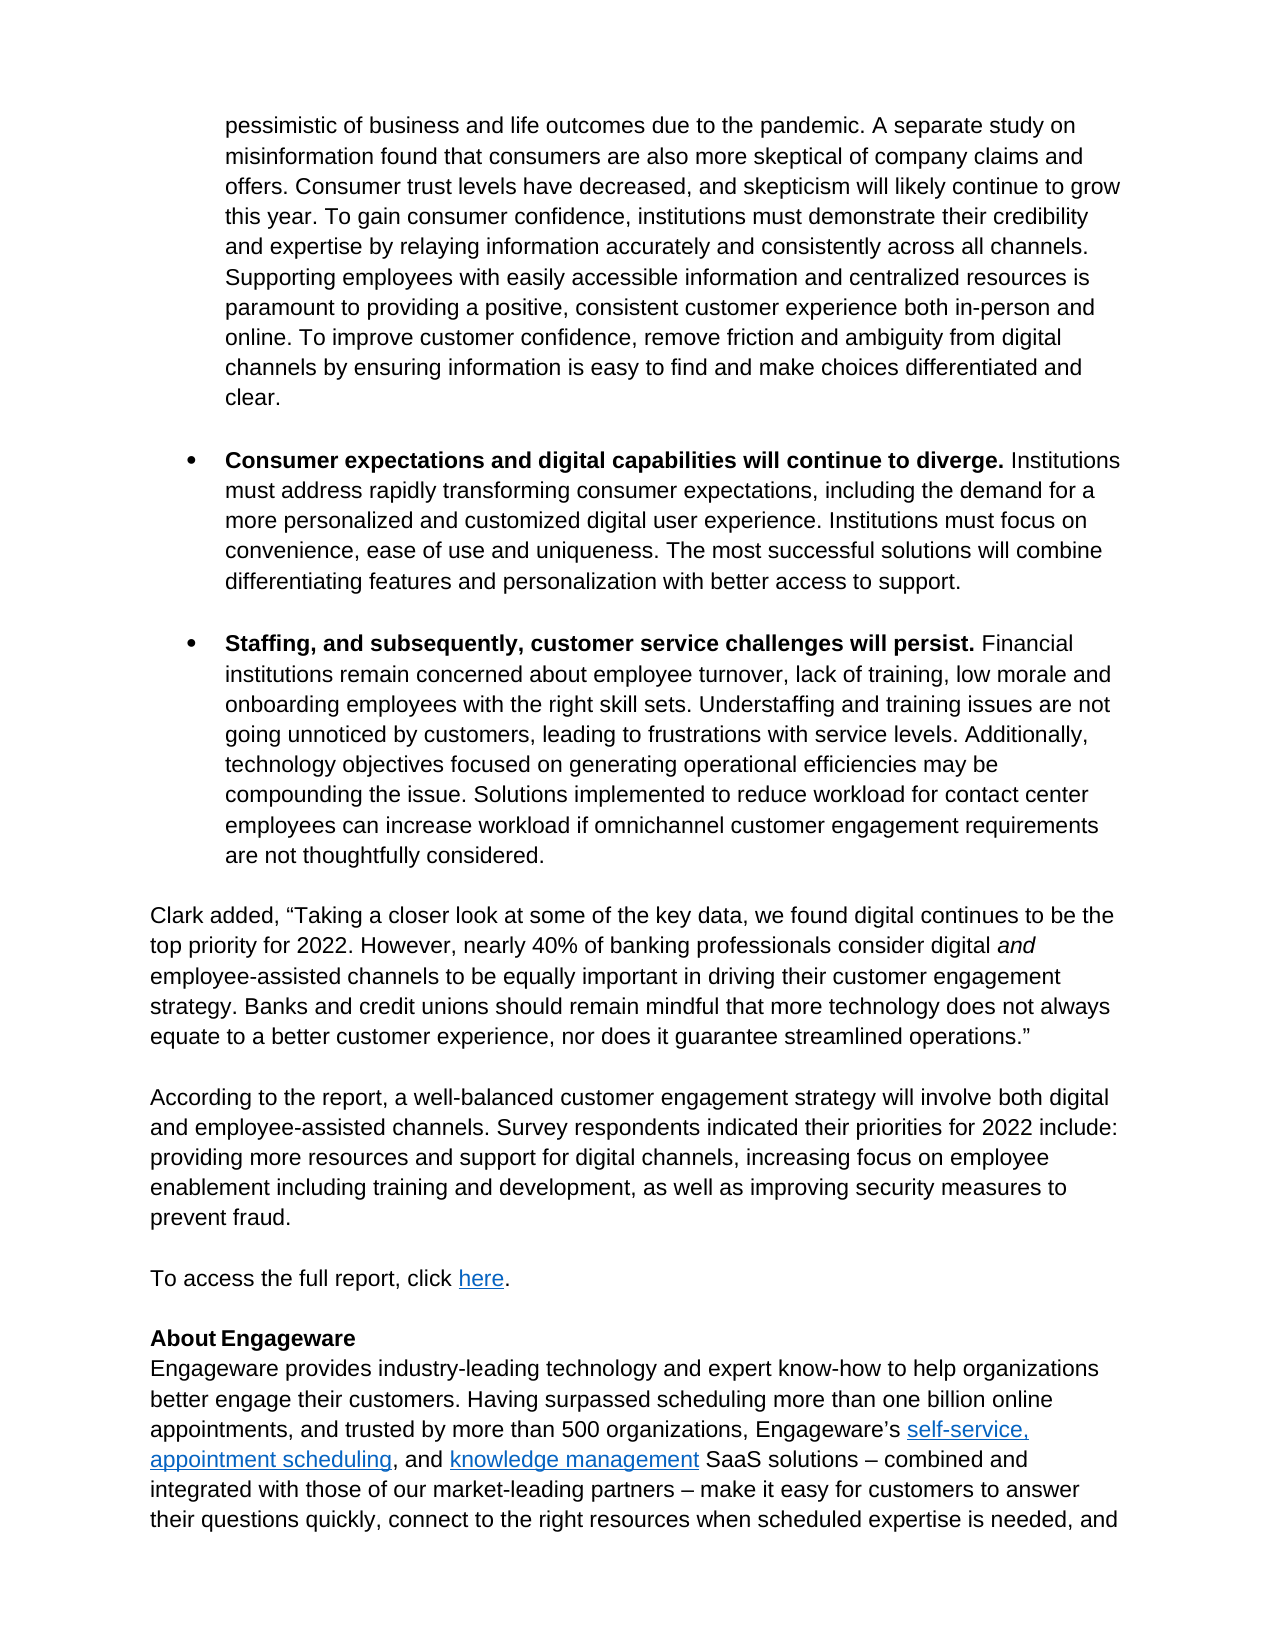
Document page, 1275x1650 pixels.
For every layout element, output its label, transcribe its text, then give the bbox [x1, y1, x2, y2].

list Staffing, and subsequently, customer service challenges will persist. Financial institutions remain concerned about employee turnover, lack of training, low morale and onboarding employees with the right skill sets. Understaffing and training issues are not going unnoticed by customers, leading to frustrations with service levels. Additionally, technology objectives focused on generating operational efficiencies may be compounding the issue. Solutions implemented to reduce workload for contact center employees can increase workload if omnichannel customer engagement requirements are not thoughtfully considered. [187, 630, 1125, 868]
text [150, 1355, 1125, 1533]
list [187, 112, 1125, 443]
list Consumer expectations and digital capabilities will continue to diverge. Institutions must address rapidly transforming consumer expectations, including the demand for a more personalized and customized digital user experience. Institutions must focus on convenience, ease of use and uniqueness. The most successful solutions will combine differentiating features and personalization with better access to support. [187, 447, 1125, 626]
text Clark added, “Taking a closer look at some of the key data, we found digital continues to be the top priority for 2022. However, nearly 40% of banking professionals consider digital and employee-assisted channels to be equally important in driving their customer engagement strategy. Banks and credit unions should remain mindful that more technology does not always equate to a better customer experience, nor does it guarantee streamlined operations.” [150, 902, 1125, 1049]
text To access the full report, click here. [150, 1265, 1125, 1291]
text According to the report, a well-balanced customer engagement strategy will involve both digital and employee-assisted channels. Survey respondents indicated their priorities for 2022 include: providing more resources and support for digital channels, increasing focus on employee enablement including training and development, as well as improving security measures to prevent fraud. [150, 1083, 1125, 1231]
text About Engageware [150, 1325, 1125, 1351]
